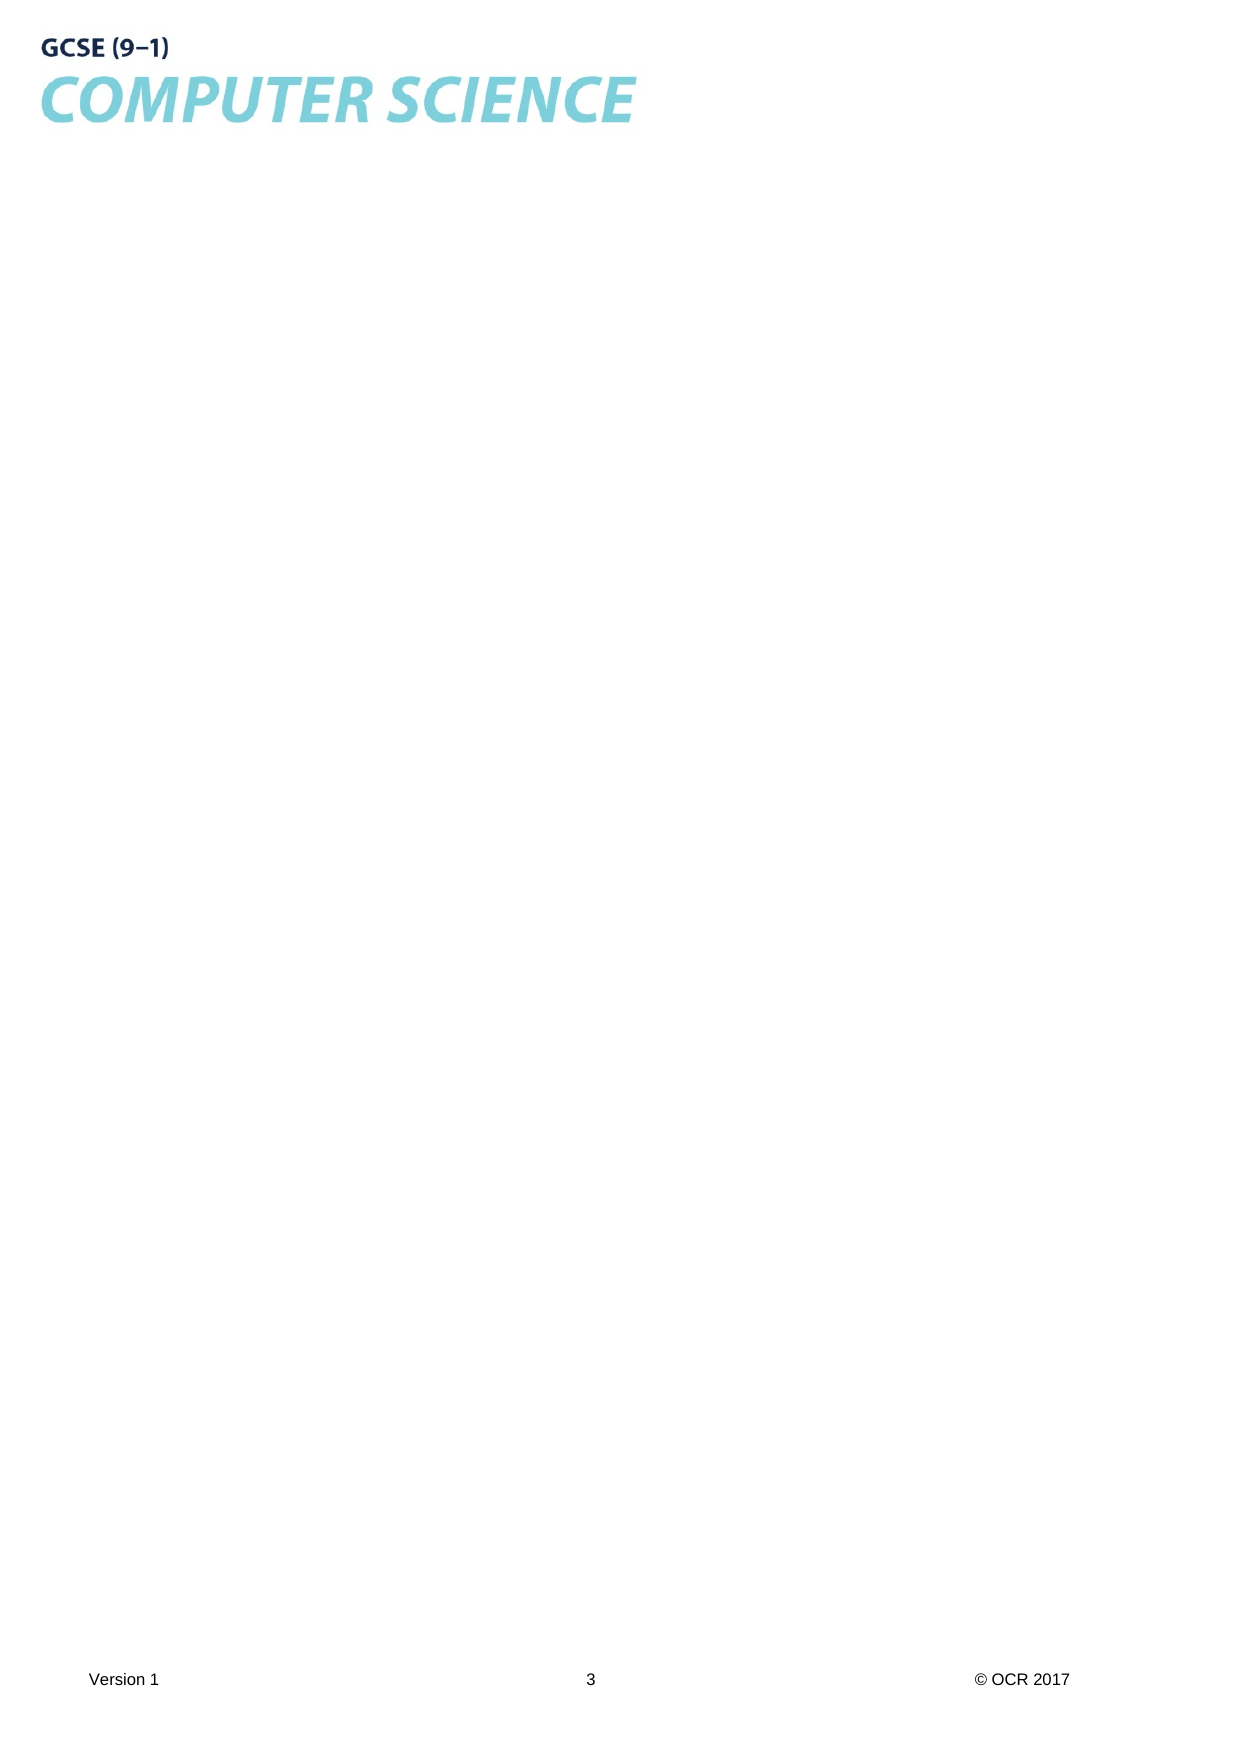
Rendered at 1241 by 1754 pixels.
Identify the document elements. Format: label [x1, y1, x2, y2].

picture [0, 0, 1236, 175]
